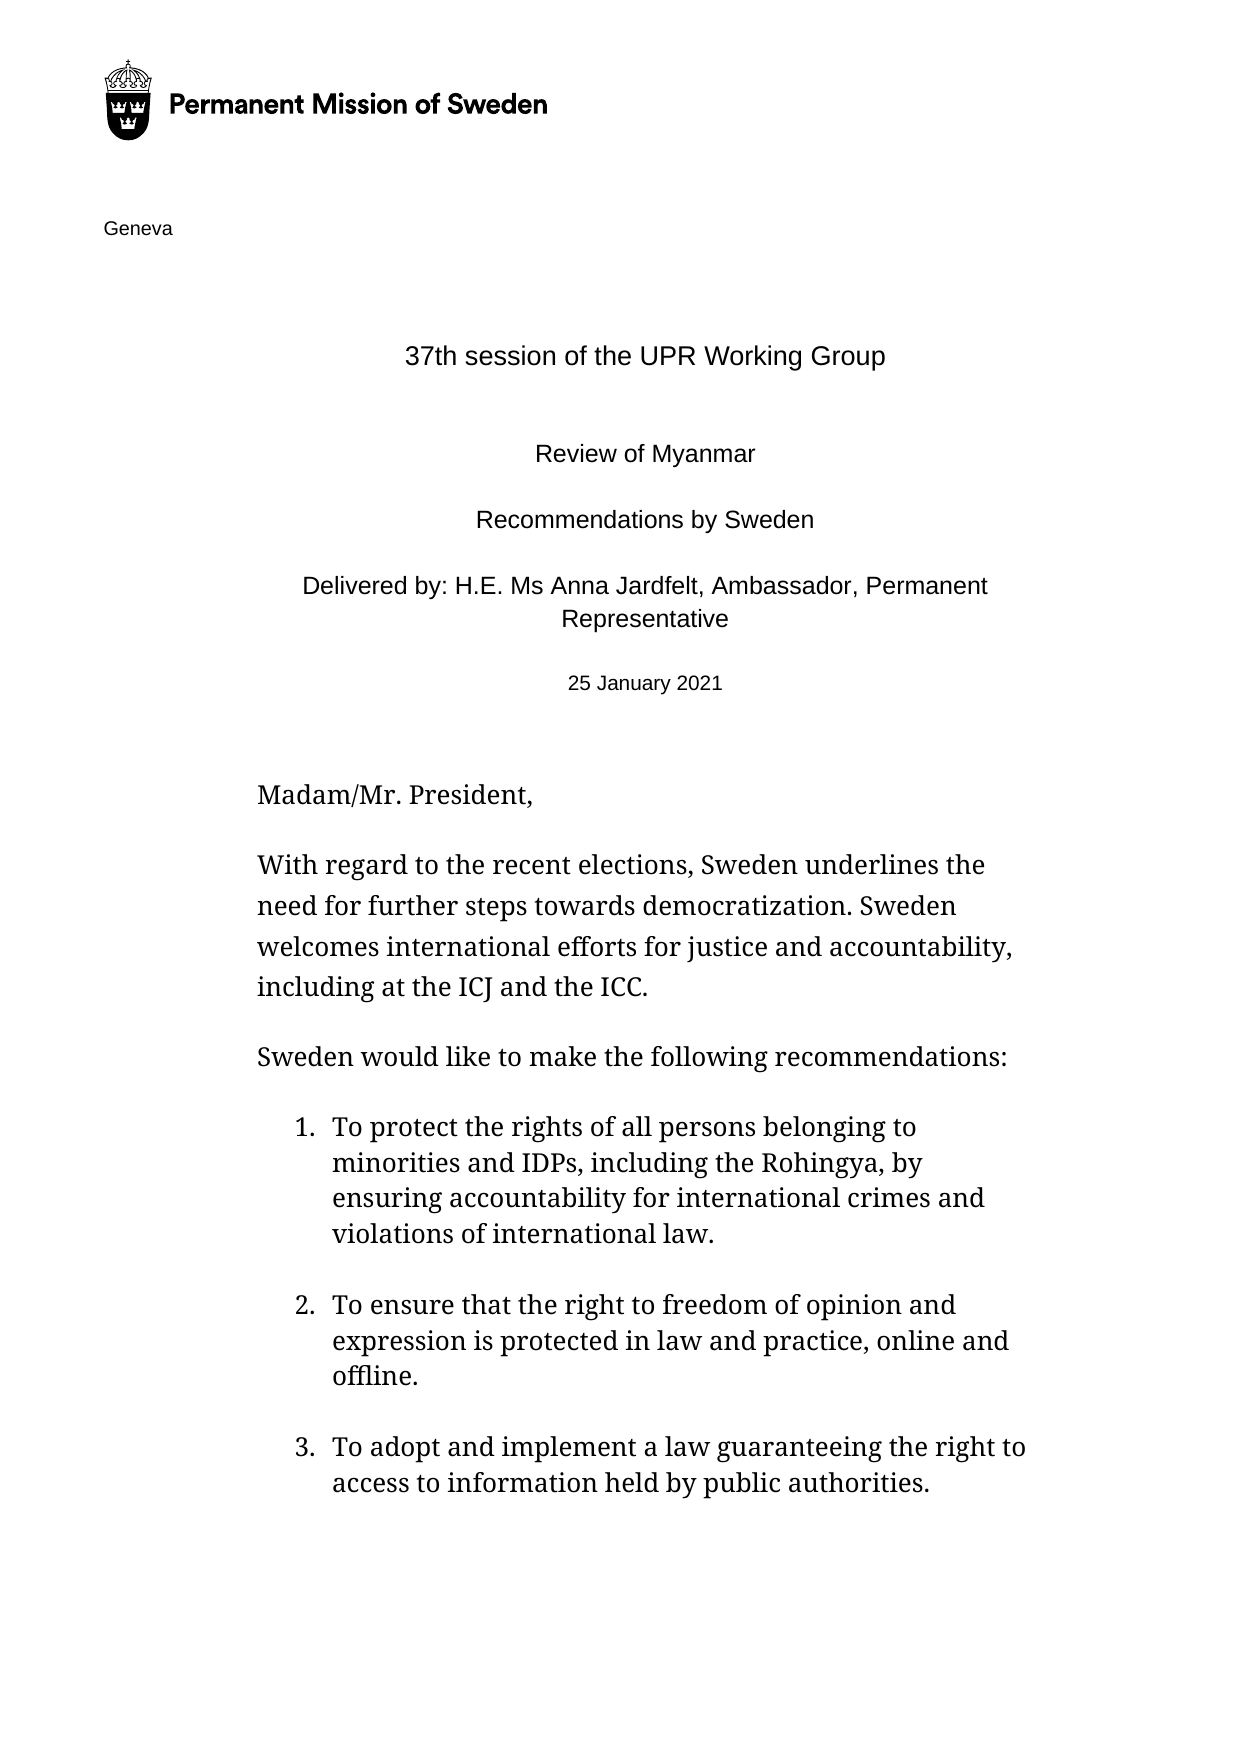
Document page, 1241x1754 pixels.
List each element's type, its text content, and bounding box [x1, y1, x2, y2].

text With regard to the recent elections, Sweden underlines the need for further steps towards democratization. Sweden welcomes international efforts for justice and accountability, including at the ICJ and the ICC. [257, 846, 1033, 1004]
text Sweden would like to make the following recommendations: [257, 1039, 1033, 1074]
text 25 January 2021 [257, 671, 1033, 694]
text Madam/Mr. President, [257, 776, 1033, 812]
subtitle Delivered by: H.E. Ms Anna Jardfelt, Ambassador, Permanent Representative [257, 571, 1033, 633]
subtitle Review of Myanmar [257, 438, 1033, 467]
list To adopt and implement a law guaranteeing the right to access to information held by public authorities. [294, 1429, 1033, 1535]
list To protect the rights of all persons belonging to minorities and IDPs, including the Rohingya, by ensuring accountability for international crimes and violations of international law. [294, 1109, 1033, 1287]
subtitle Recommendations by Sweden [257, 505, 1033, 534]
title 37th session of the UPR Working Group [257, 340, 1033, 371]
list To ensure that the right to freedom of opinion and expression is protected in law and practice, online and offline. [294, 1287, 1033, 1429]
